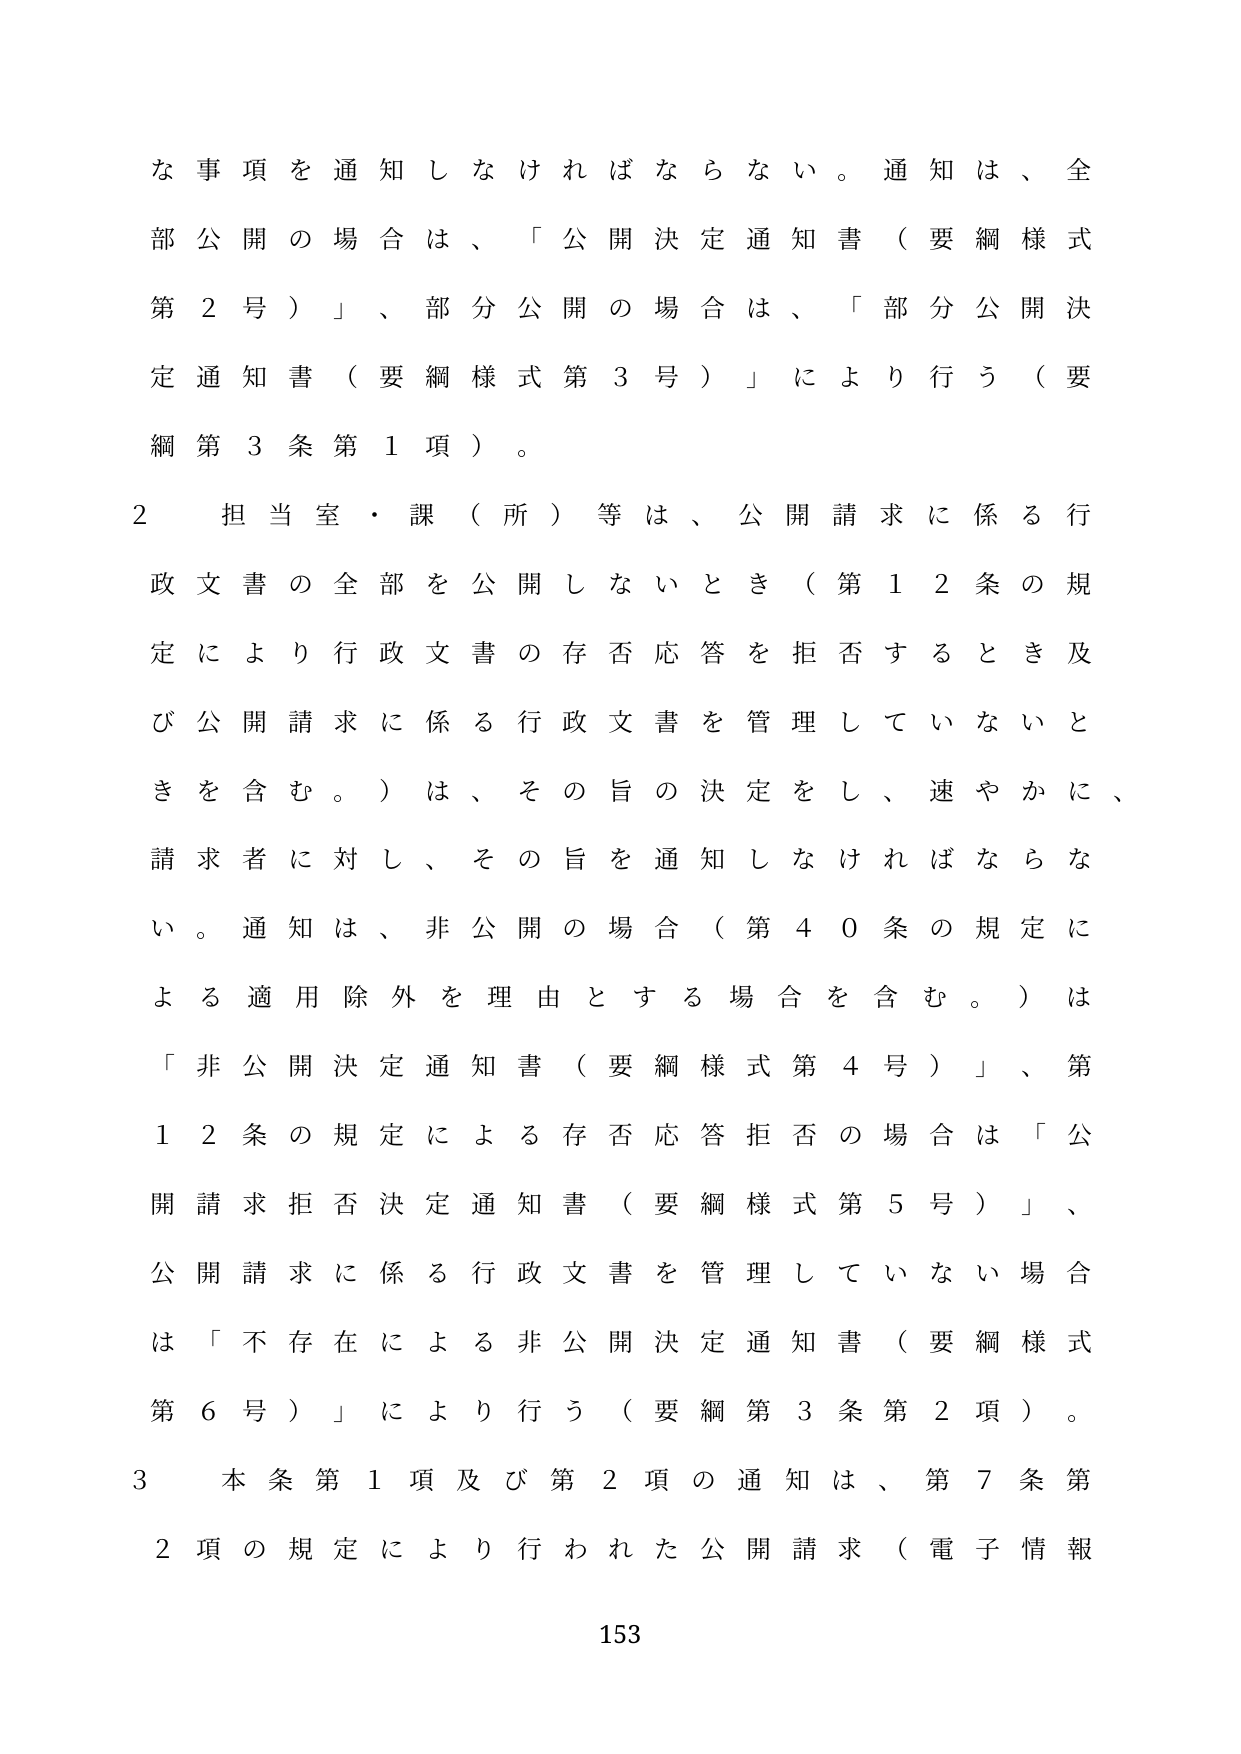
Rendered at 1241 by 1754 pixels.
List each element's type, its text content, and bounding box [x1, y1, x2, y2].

text ２ 担当室・課（所）等は、公開請求に係る行政文書の全部を公開しないとき（第１２条の規定により行政文書の存否応答を拒否するとき及び公開請求に係る行政文書を管理していないときを含む。）は、その旨の決定をし、速やかに、請求者に対し、その旨を通知しなければならない。通知は、非公開の場合（第４０条の規定による適用除外を理由とする場合を含む。）は「非公開決定通知書（要綱様式第４号）」、第１２条の規定による存否応答拒否の場合は「公開請求拒否決定通知書（要綱様式第５号）」、公開請求に係る行政文書を管理していない場合は「不存在による非公開決定通知書（要綱様式第６号）」により行う（要綱第３条第２項）。 [127, 479, 1113, 1444]
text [127, 134, 1113, 479]
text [127, 1444, 1113, 1582]
